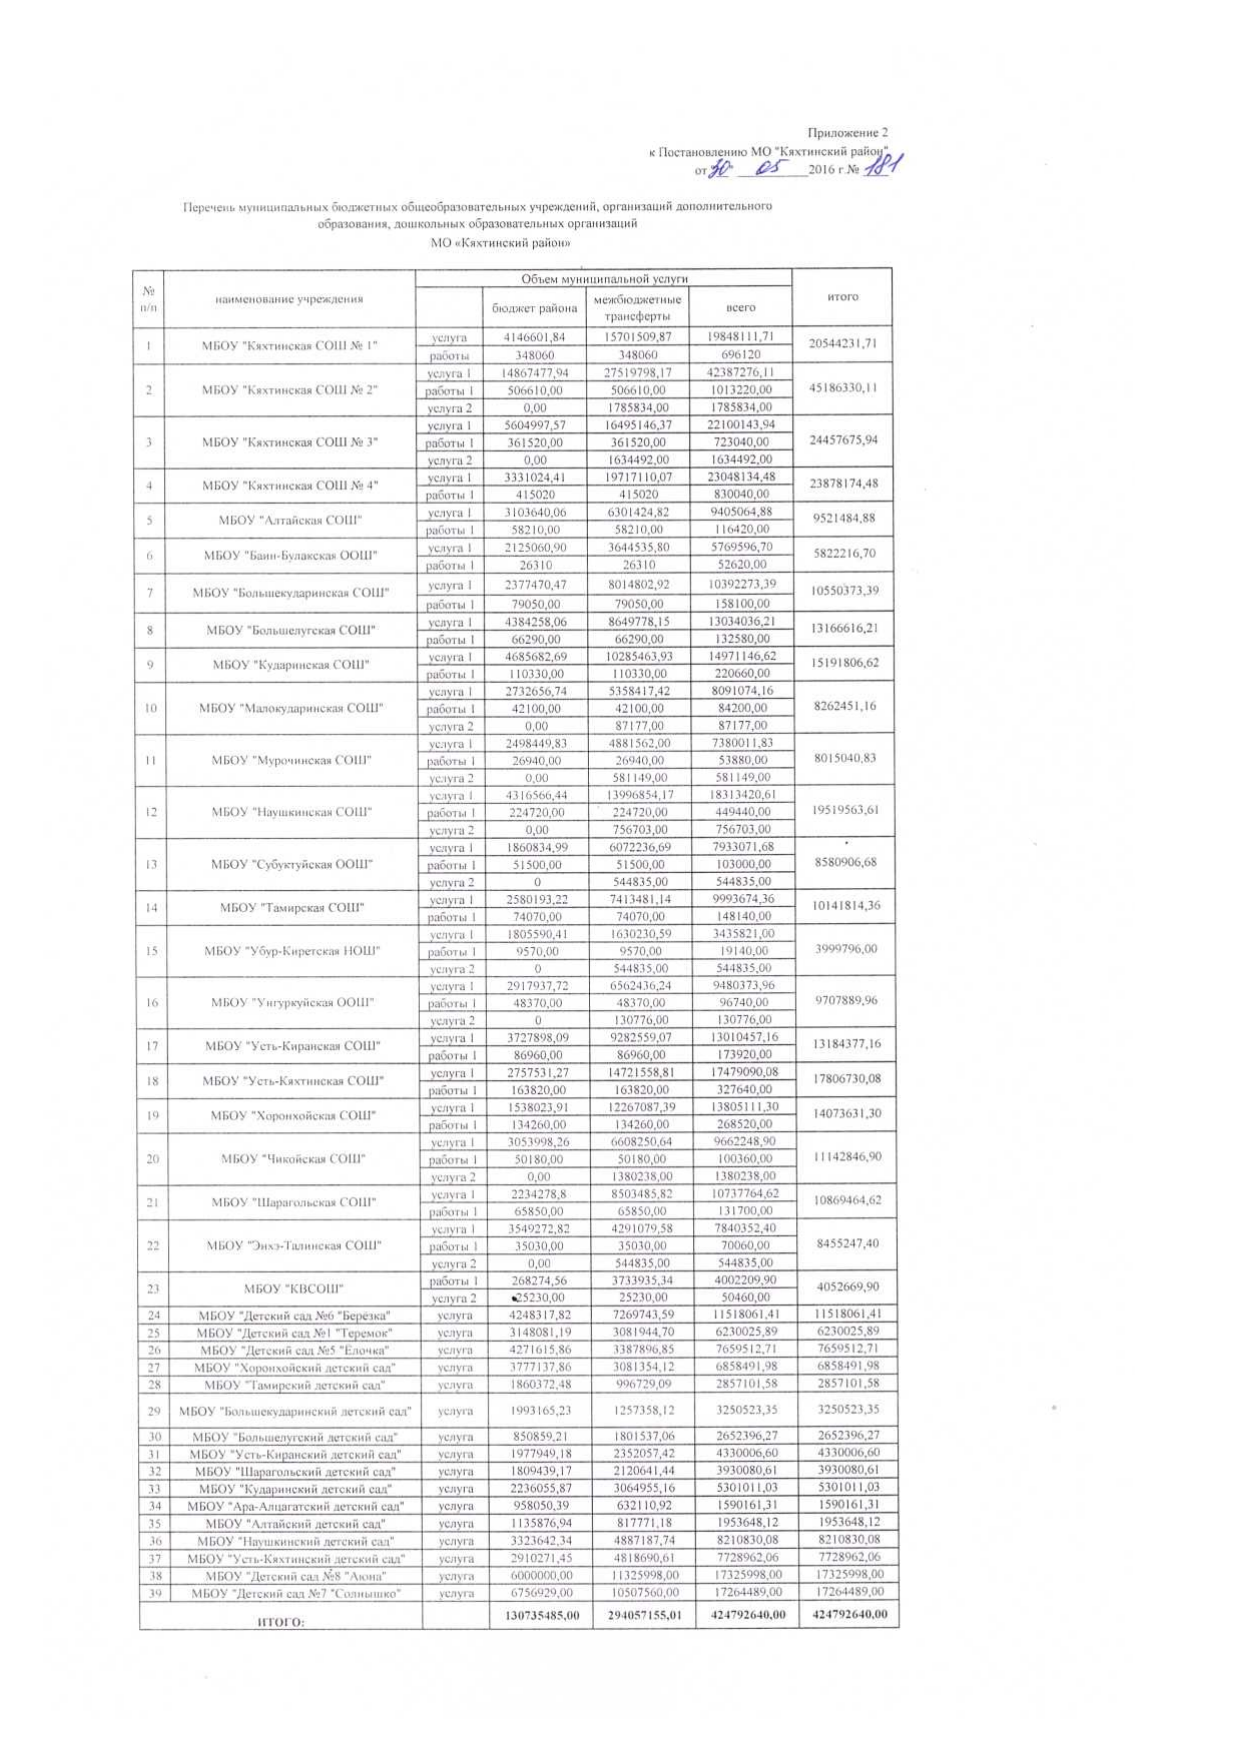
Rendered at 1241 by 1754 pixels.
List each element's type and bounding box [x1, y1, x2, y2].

picture [43, 45, 1136, 1719]
